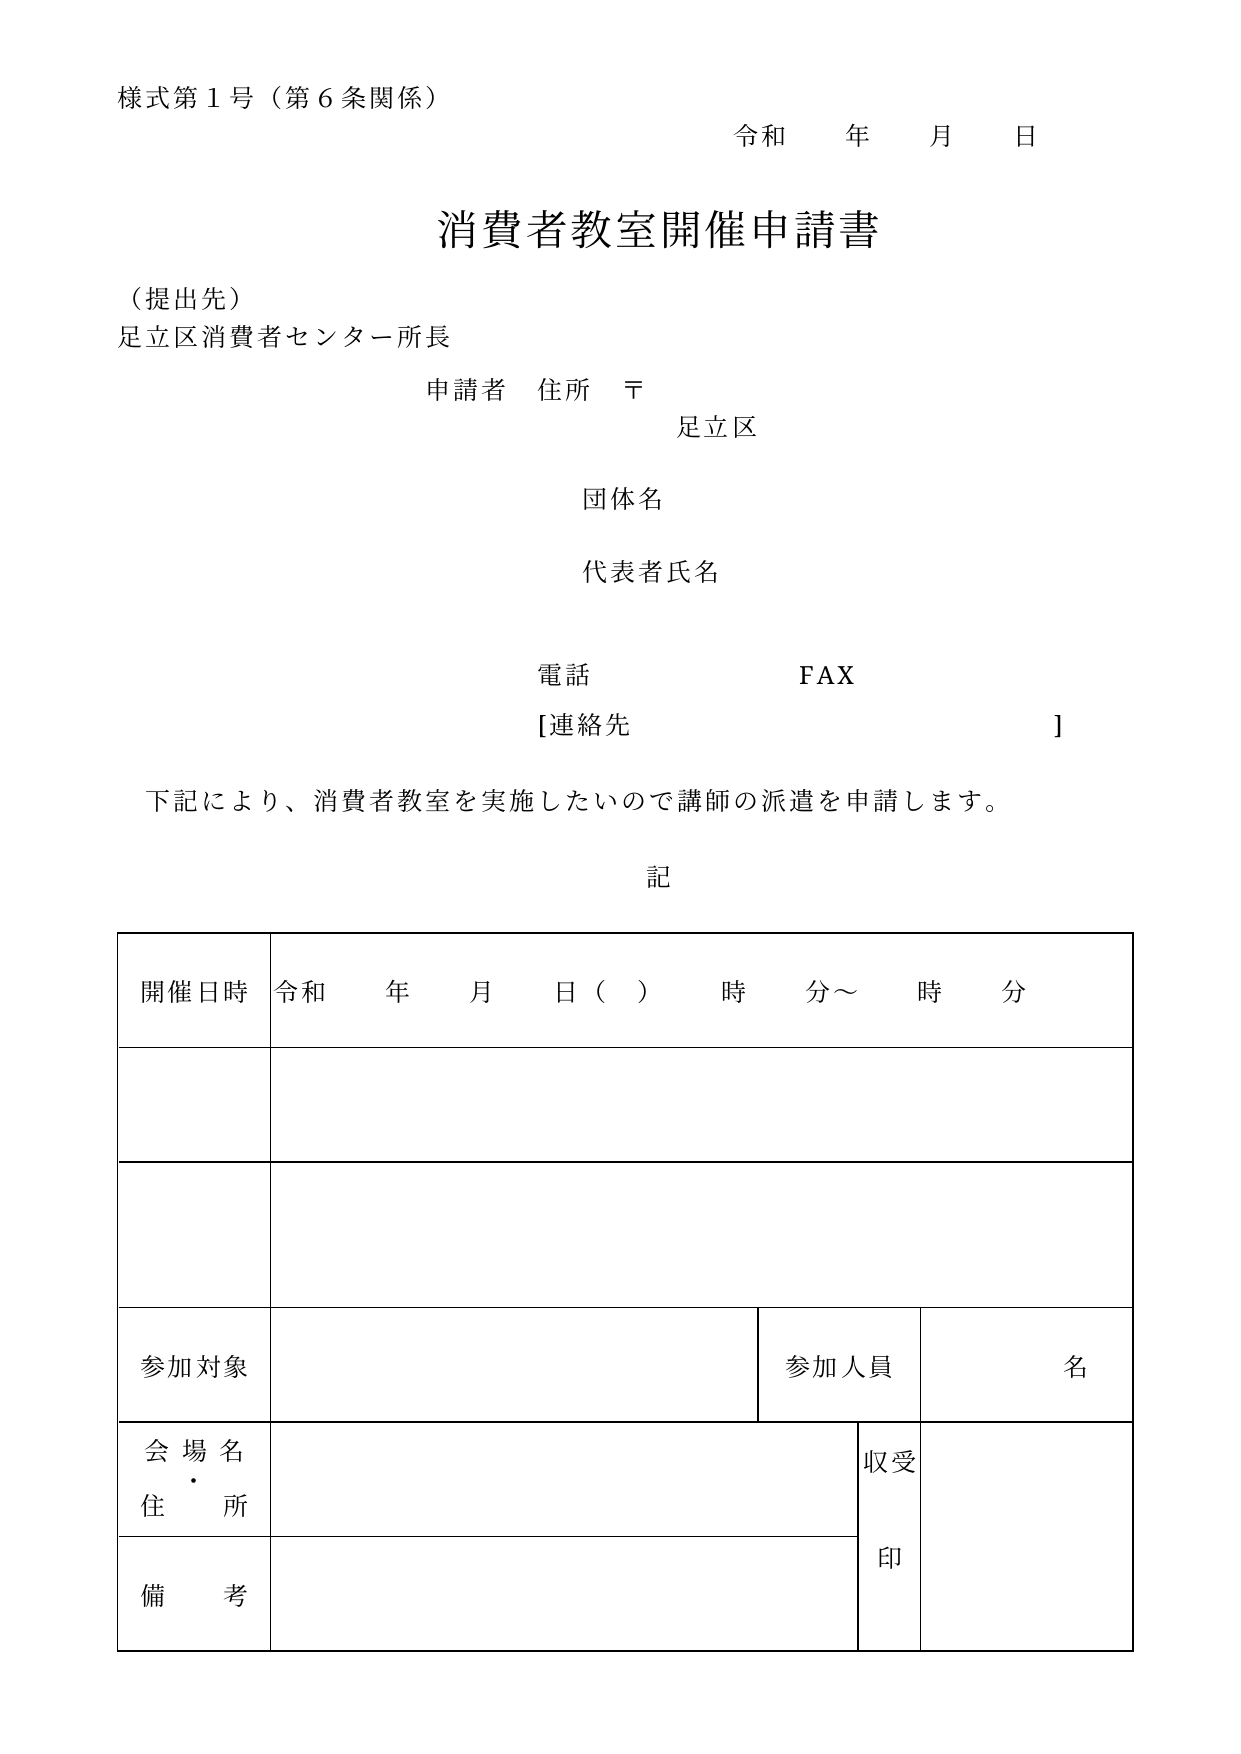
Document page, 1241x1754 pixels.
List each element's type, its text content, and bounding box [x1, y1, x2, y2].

table_cell 名 [921, 1308, 1132, 1421]
text （提出先） [117, 278, 1200, 316]
table_cell 参加人員 [759, 1308, 920, 1421]
text 申請者 住所 〒 [117, 379, 1200, 404]
text 令和 年 月 日 [117, 115, 1197, 153]
table_header 開催日時 [118, 934, 270, 1046]
text 足立区 [117, 417, 1200, 442]
text 記 [117, 856, 1200, 894]
text 様式第１号（第６条関係） [117, 77, 1200, 115]
table_cell [271, 1048, 1132, 1161]
text 団体名 [117, 479, 1200, 515]
table_cell [271, 1537, 857, 1650]
table_cell 参加対象 [118, 1308, 270, 1421]
table_cell [118, 1048, 270, 1161]
table_cell 会 場 名 ・ 住 所 [118, 1422, 270, 1536]
table_cell [921, 1423, 1132, 1536]
table_cell [921, 1536, 1132, 1650]
text 足立区消費者センター所長 [117, 316, 1200, 354]
table_cell [271, 1423, 857, 1536]
table_cell 収受 [859, 1423, 920, 1536]
table_cell 印 [859, 1536, 920, 1650]
table_cell [271, 1308, 757, 1421]
text 電話 FAX [117, 656, 1200, 692]
table_cell [118, 1162, 270, 1307]
table_cell [271, 1163, 1132, 1307]
text 下記により、消費者教室を実施したいので講師の派遣を申請します。 [117, 780, 1200, 818]
text [連絡先 ] [117, 704, 1200, 742]
text 代表者氏名 [117, 553, 1200, 589]
table_cell 備 考 [118, 1537, 270, 1650]
text 消費者教室開催申請書 [117, 216, 1200, 253]
table_header 令和 年 月 日（ ） 時 分～ 時 分 [271, 934, 1132, 1046]
